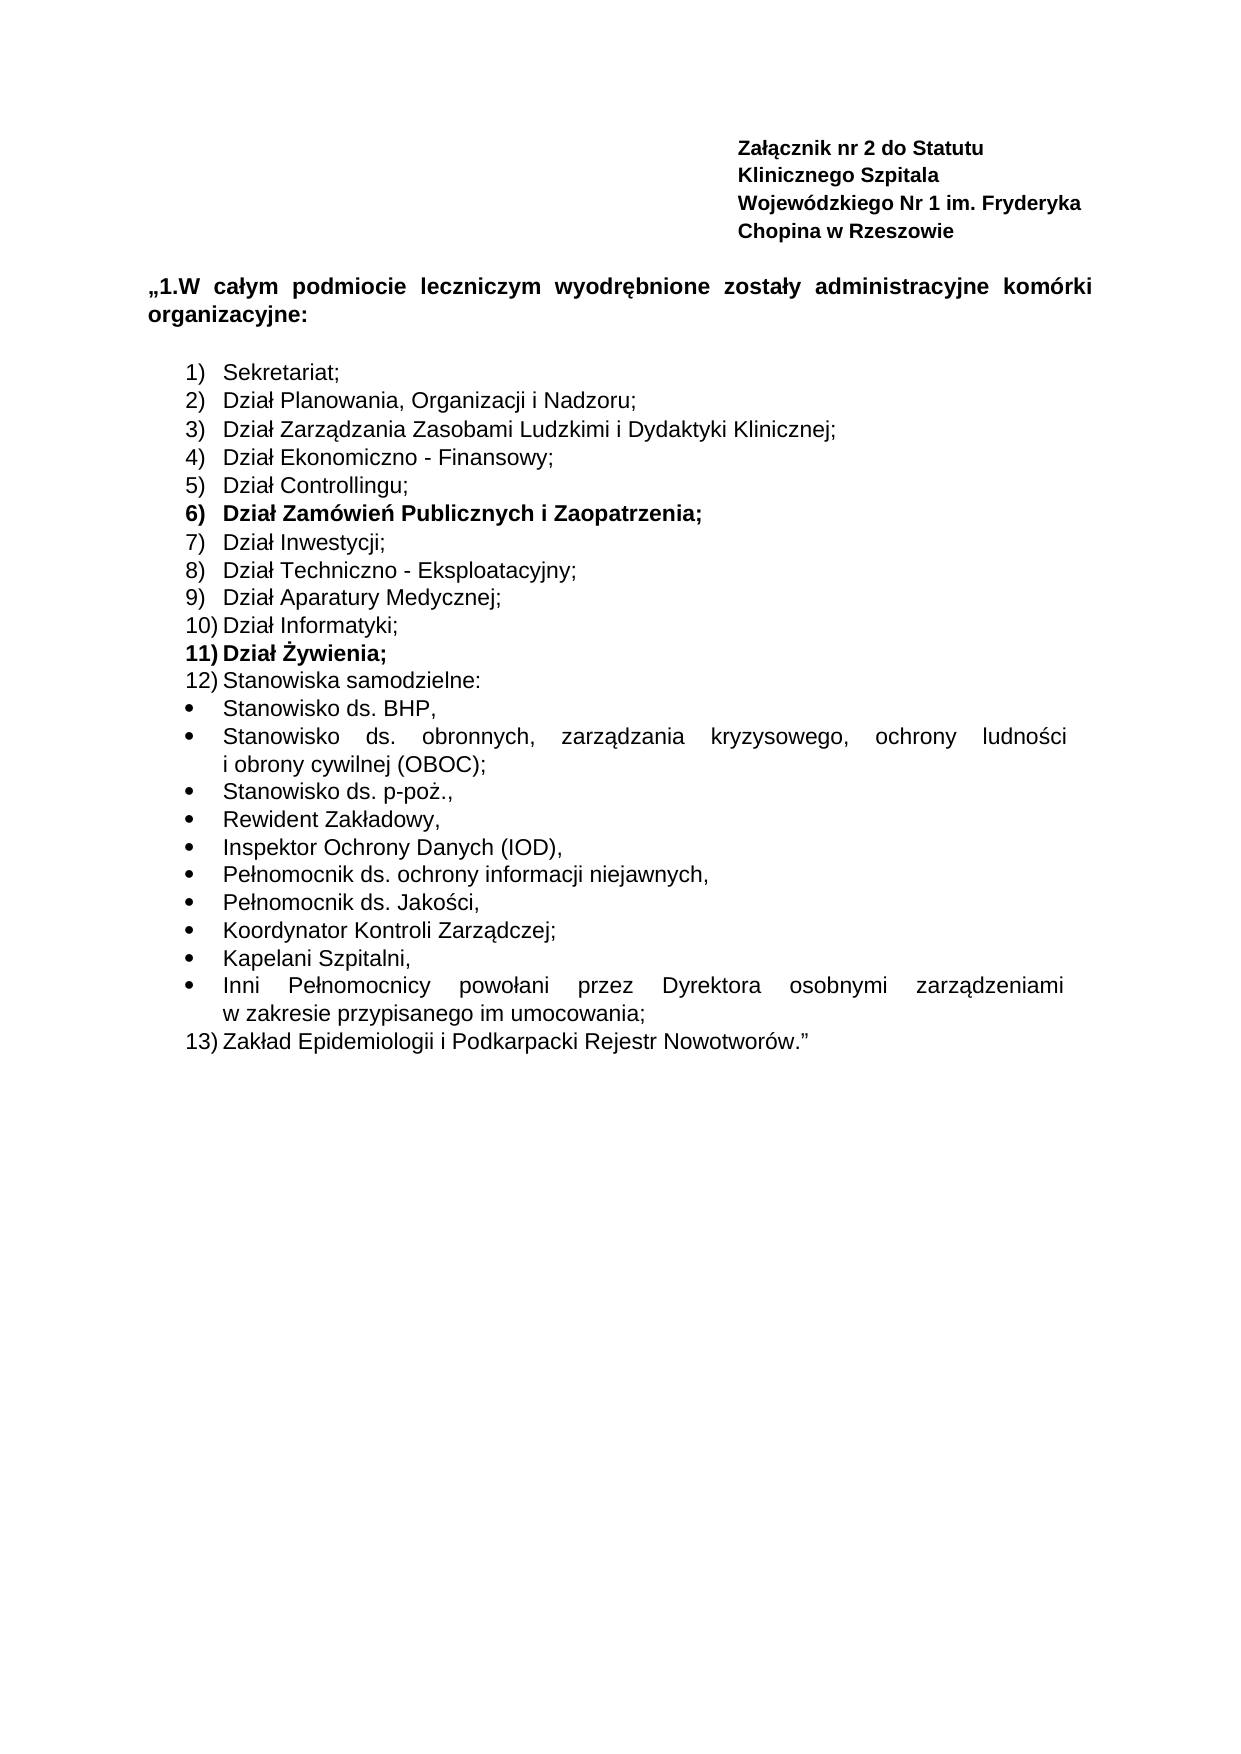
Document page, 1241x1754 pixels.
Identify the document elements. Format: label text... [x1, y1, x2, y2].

list Kapelani Szpitalni, [185, 944, 1093, 972]
list Dział Żywienia; [185, 639, 1093, 667]
list Stanowiska samodzielne: [185, 667, 1093, 694]
list Dział Informatyki; [185, 611, 1093, 639]
list Stanowisko ds. p-poż., [185, 778, 1093, 805]
list Dział Techniczno - Eksploatacyjny; [185, 556, 1093, 584]
list Stanowisko ds. obronnych, zarządzania kryzysowego, ochrony ludności i obrony cywilnej (OBOC); [185, 722, 1093, 778]
list Dział Aparatury Medycznej; [185, 584, 1093, 611]
list Dział Controllingu; [185, 471, 1093, 499]
list Inni Pełnomocnicy powołani przez Dyrektora osobnymi zarządzeniami w zakresie przypisanego im umocowania; [185, 972, 1093, 1027]
list Zakład Epidemiologii i Podkarpacki Rejestr Nowotworów.” [185, 1027, 1093, 1055]
text Załącznik nr 2 do Statutu Klinicznego Szpitala Wojewódzkiego Nr 1 im. Fryderyka Chopina w Rzeszowie [738, 133, 1093, 244]
list Pełnomocnik ds. Jakości, [185, 888, 1093, 916]
list Sekretariat; [185, 357, 1093, 386]
list Koordynator Kontroli Zarządczej; [185, 916, 1093, 944]
list Dział Zarządzania Zasobami Ludzkimi i Dydaktyki Klinicznej; [185, 414, 1093, 443]
list Inspektor Ochrony Danych (IOD), [185, 833, 1093, 861]
list Dział Zamówień Publicznych i Zaopatrzenia; [185, 499, 1093, 527]
list Stanowisko ds. BHP, [185, 694, 1093, 722]
list Dział Planowania, Organizacji i Nadzoru; [185, 386, 1093, 414]
list Dział Inwestycji; [185, 527, 1093, 556]
list Rewident Zakładowy, [185, 805, 1093, 833]
text „1.W całym podmiocie leczniczym wyodrębnione zostały administracyjne komórki organizacyjne: [148, 271, 1093, 328]
list Pełnomocnik ds. ochrony informacji niejawnych, [185, 861, 1093, 888]
list Dział Ekonomiczno - Finansowy; [185, 443, 1093, 471]
